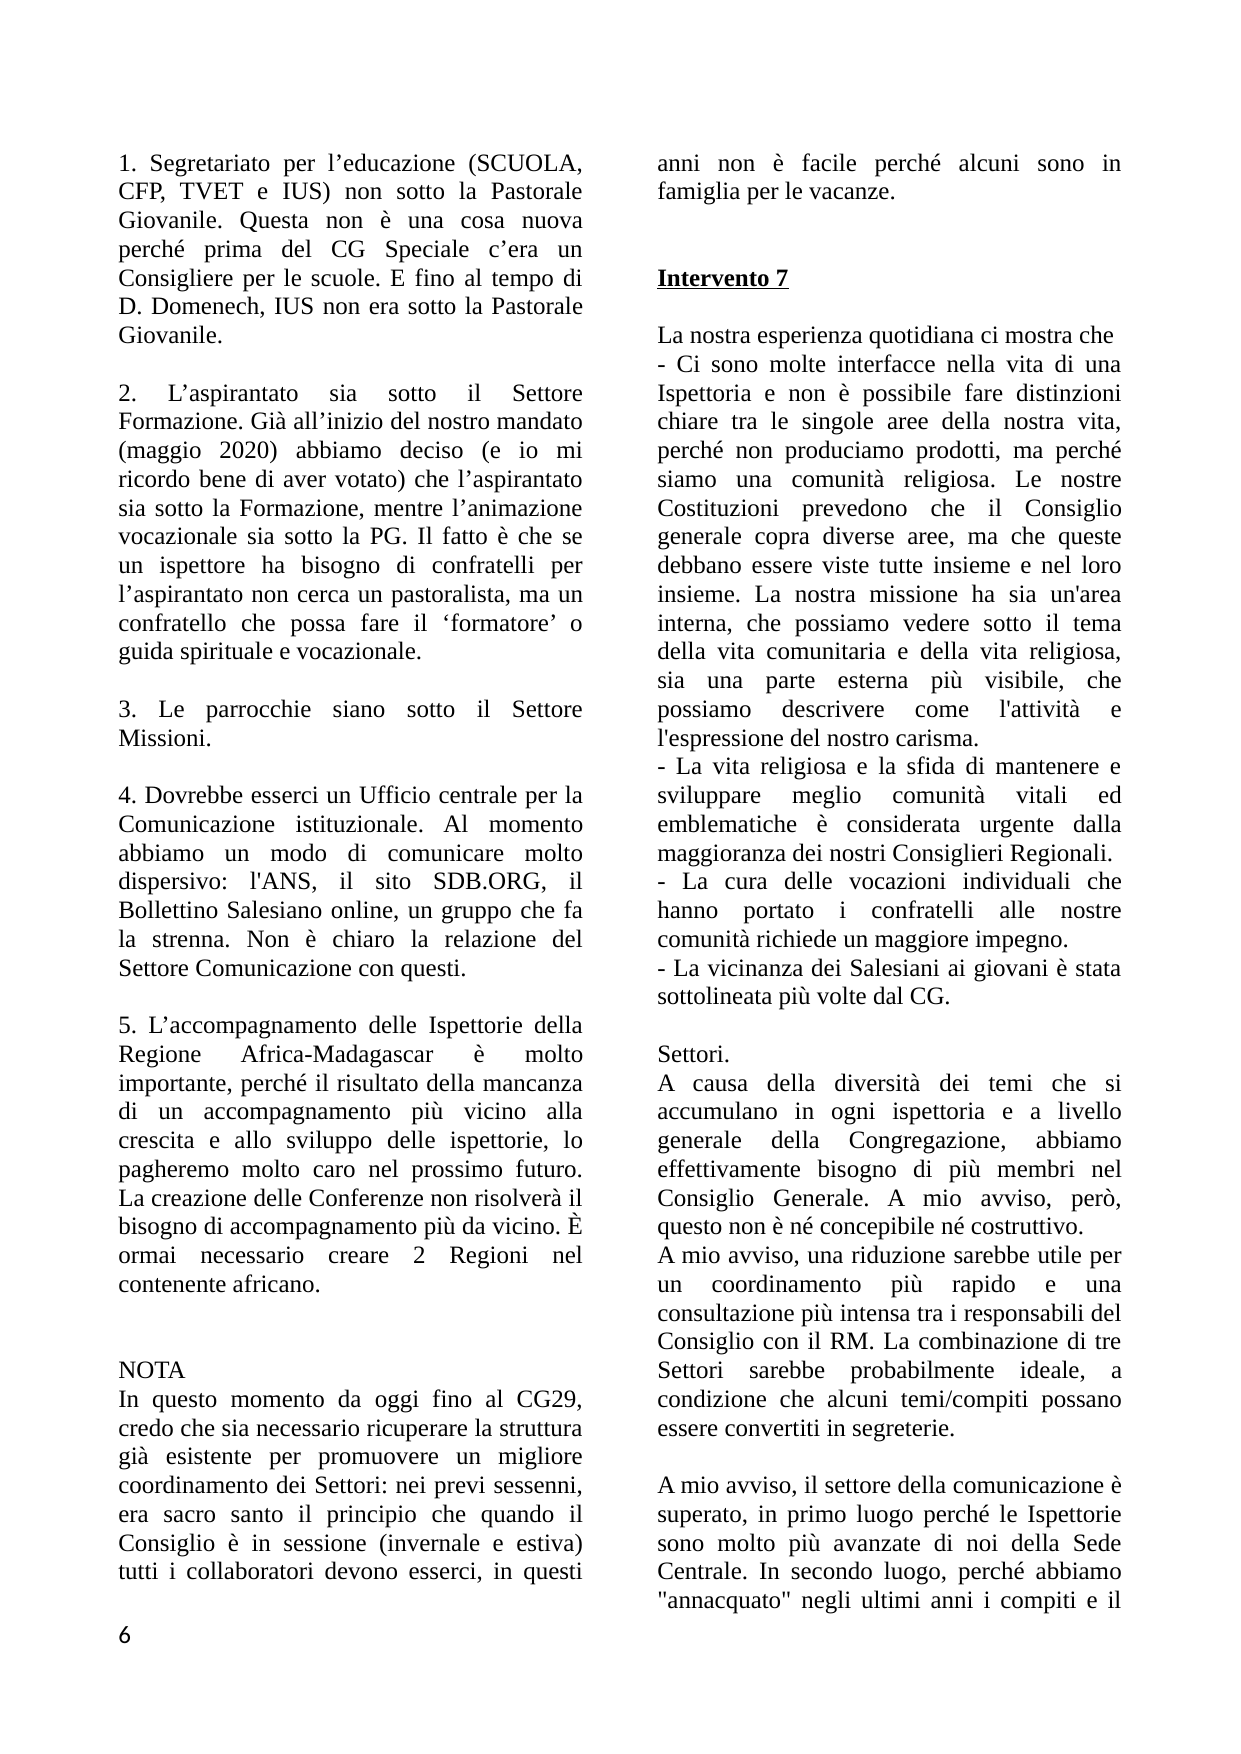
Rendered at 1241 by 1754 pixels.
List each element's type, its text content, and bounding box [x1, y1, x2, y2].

text A mio avviso, una riduzione sarebbe utile per un coordinamento più rapido e una consultazione più intensa tra i responsabili del Consiglio con il RM. La combinazione di tre Settori sarebbe probabilmente ideale, a condizione che alcuni temi/compiti possano essere convertiti in segreterie. [657, 1240, 1122, 1441]
text - La vita religiosa e la sfida di mantenere e sviluppare meglio comunità vitali ed emblematiche è considerata urgente dalla maggioranza dei nostri Consiglieri Regionali. [657, 751, 1122, 866]
text 2. L’aspirantato sia sotto il Settore Formazione. Già all’inizio del nostro mandato (maggio 2020) abbiamo deciso (e io mi ricordo bene di aver votato) che l’aspirantato sia sotto la Formazione, mentre l’animazione vocazionale sia sotto la PG. Il fatto è che se un ispettore ha bisogno di confratelli per l’aspirantato non cerca un pastoralista, ma un confratello che possa fare il ‘formatore’ o guida spirituale e vocazionale. [118, 378, 583, 665]
text 5. L’accompagnamento delle Ispettorie della Regione Africa-Madagascar è molto importante, perché il risultato della mancanza di un accompagnamento più vicino alla crescita e allo sviluppo delle ispettorie, lo pagheremo molto caro nel prossimo futuro. La creazione delle Conferenze non risolverà il bisogno di accompagnamento più da vicino. È ormai necessario creare 2 Regioni nel contenente africano. [118, 1010, 583, 1298]
text 4. Dovrebbe esserci un Ufficio centrale per la Comunicazione istituzionale. Al momento abbiamo un modo di comunicare molto dispersivo: l'ANS, il sito SDB.ORG, il Bollettino Salesiano online, un gruppo che fa la strenna. Non è chiaro la relazione del Settore Comunicazione con questi. [118, 780, 583, 981]
text A causa della diversità dei temi che si accumulano in ogni ispettoria e a livello generale della Congregazione, abbiamo effettivamente bisogno di più membri nel Consiglio Generale. A mio avviso, però, questo non è né concepibile né costruttivo. [657, 1068, 1122, 1240]
text 3. Le parrocchie siano sotto il Settore Missioni. [118, 694, 583, 751]
text Intervento 7 [657, 263, 1122, 291]
text - Ci sono molte interfacce nella vita di una Ispettoria e non è possibile fare distinzioni chiare tra le singole aree della nostra vita, perché non produciamo prodotti, ma perché siamo una comunità religiosa. Le nostre Costituzioni prevedono che il Consiglio generale copra diverse aree, ma che queste debbano essere viste tutte insieme e nel loro insieme. La nostra missione ha sia un'area interna, che possiamo vedere sotto il tema della vita comunitaria e della vita religiosa, sia una parte esterna più visibile, che possiamo descrivere come l'attività e l'espressione del nostro carisma. [657, 349, 1122, 751]
text La nostra esperienza quotidiana ci mostra che [657, 320, 1122, 349]
text 1. Segretariato per l’educazione (SCUOLA, CFP, TVET e IUS) non sotto la Pastorale Giovanile. Questa non è una cosa nuova perché prima del CG Speciale c’era un Consigliere per le scuole. E fino al tempo di D. Domenech, IUS non era sotto la Pastorale Giovanile. [118, 148, 583, 349]
text In questo momento da oggi fino al CG29, credo che sia necessario ricuperare la struttura già esistente per promuovere un migliore coordinamento dei Settori: nei previ sessenni, era sacro santo il principio che quando il Consiglio è in sessione (invernale e estiva) tutti i collaboratori devono esserci, in questi anni non è facile perché alcuni sono in famiglia per le vacanze. [118, 1384, 583, 1585]
text Settori. [657, 1039, 1122, 1068]
text NOTA [118, 1355, 583, 1384]
text In questo momento da oggi fino al CG29, credo che sia necessario ricuperare la struttura già esistente per promuovere un migliore coordinamento dei Settori: nei previ sessenni, era sacro santo il principio che quando il Consiglio è in sessione (invernale e estiva) tutti i collaboratori devono esserci, in questi anni non è facile perché alcuni sono in famiglia per le vacanze. [657, 148, 1122, 205]
text - La vicinanza dei Salesiani ai giovani è stata sottolineata più volte dal CG. [657, 953, 1122, 1010]
text - La cura delle vocazioni individuali che hanno portato i confratelli alle nostre comunità richiede un maggiore impegno. [657, 866, 1122, 953]
